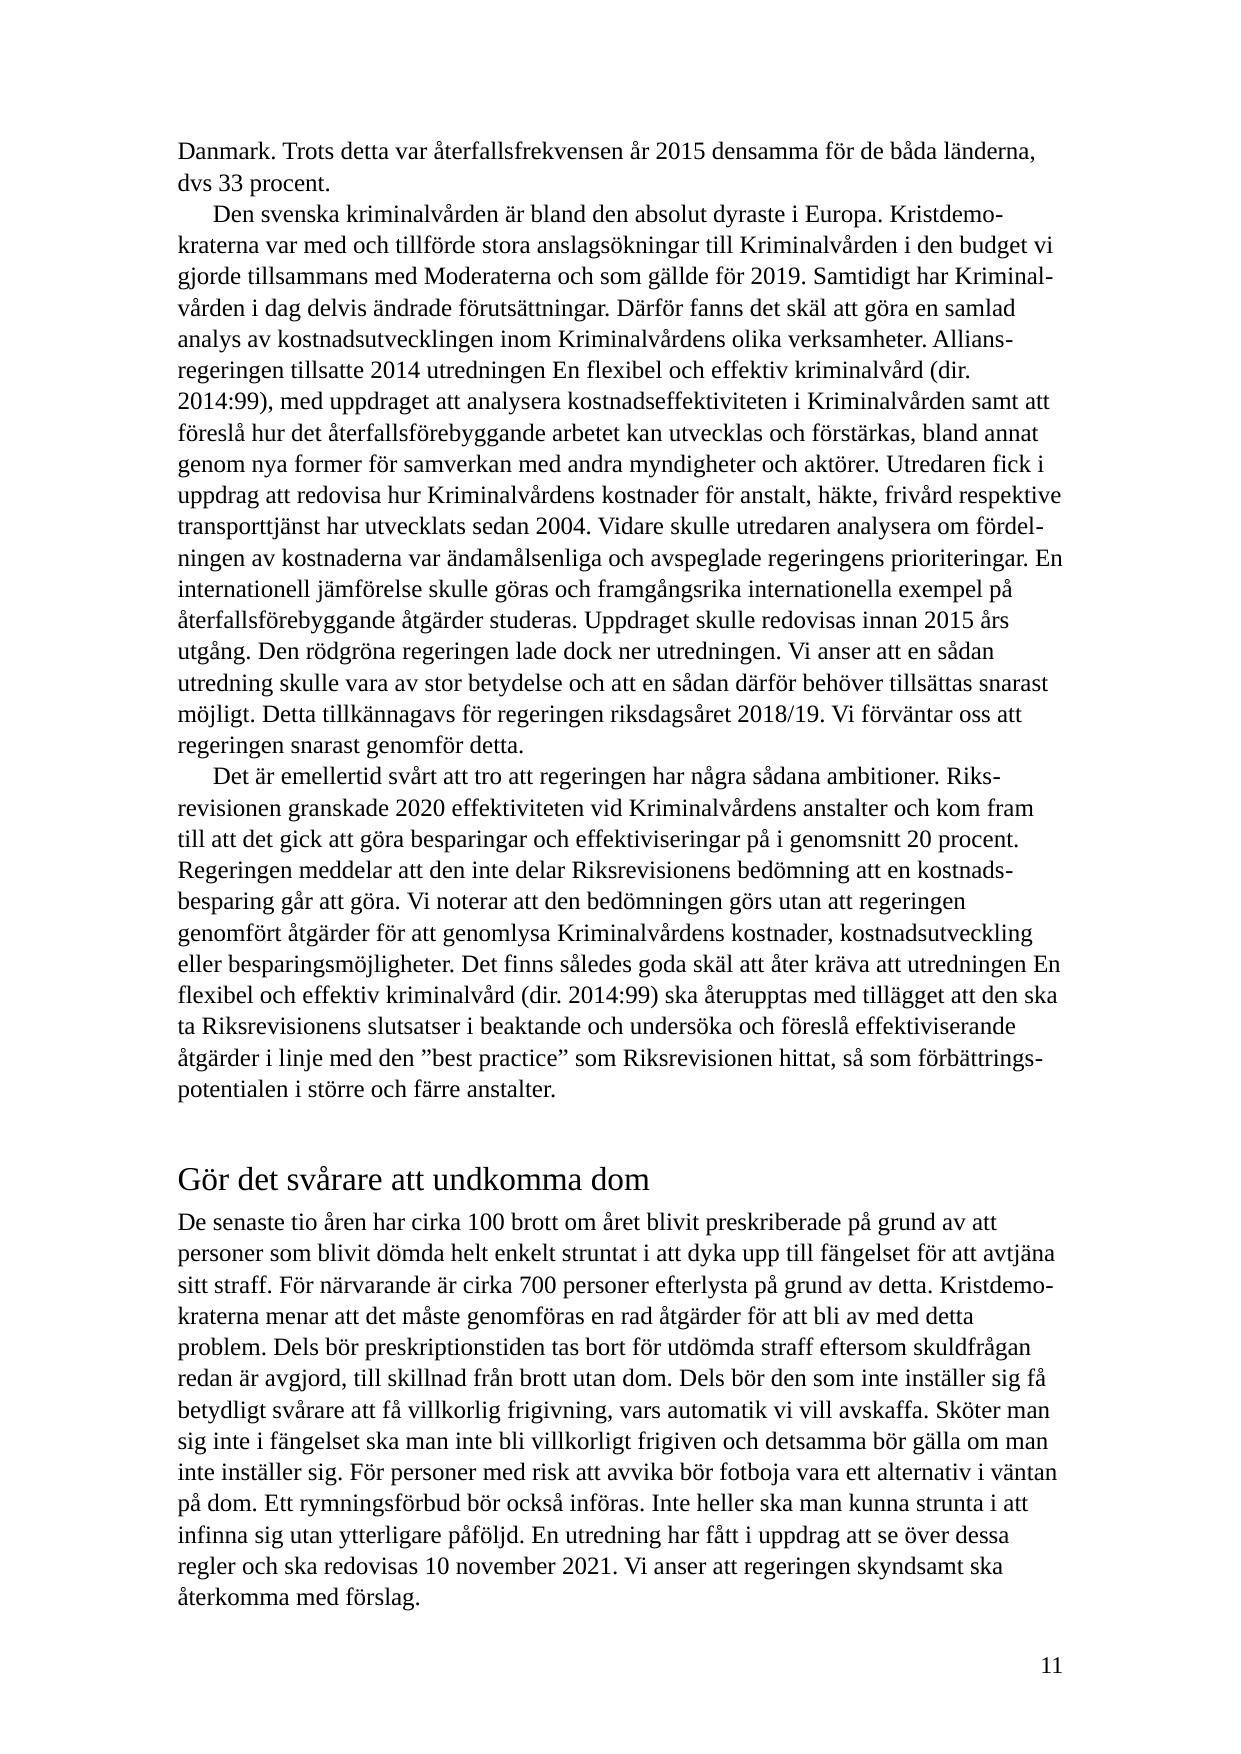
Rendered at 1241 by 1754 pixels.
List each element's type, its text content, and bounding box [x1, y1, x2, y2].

text De senaste tio åren har cirka 100 brott om året blivit preskriberade på grund av att personer som blivit dömda helt enkelt struntat i att dyka upp till fängelset för att avtjäna sitt straff. För närvarande är cirka 700 personer efterlysta på grund av detta. Kristdemokraterna menar att det måste genomföras en rad åtgärder för att bli av med detta problem. Dels bör preskriptionstiden tas bort för utdömda straff eftersom skuldfrågan redan är avgjord, till skillnad från brott utan dom. Dels bör den som inte inställer sig få betydligt svårare att få villkorlig frigivning, vars automatik vi vill avskaffa. Sköter man sig inte i fängelset ska man inte bli villkorligt frigiven och detsamma bör gälla om man inte inställer sig. För personer med risk att avvika bör fotboja vara ett alternativ i väntan på dom. Ett rymningsförbud bör också införas. Inte heller ska man kunna strunta i att infinna sig utan ytterligare påföljd. En utredning har fått i uppdrag att se över dessa regler och ska redovisas 10 november 2021. Vi anser att regeringen skyndsamt ska återkomma med förslag. [177, 1205, 1063, 1611]
subtitle Gör det svårare att undkomma dom [177, 1165, 1063, 1196]
text Den svenska kriminalvården är bland den absolut dyraste i Europa. Kristdemokraterna var med och tillförde stora anslagsökningar till Kriminalvården i den budget vi gjorde tillsammans med Moderaterna och som gällde för 2019. Samtidigt har Kriminalvården i dag delvis ändrade förutsättningar. Därför fanns det skäl att göra en samlad analys av kostnadsutvecklingen inom Kriminalvårdens olika verksamheter. Alliansregeringen tillsatte 2014 utredningen En flexibel och effektiv kriminalvård (dir. 2014:99), med uppdraget att analysera kostnadseffektiviteten i Kriminalvården samt att föreslå hur det återfallsförebyggande arbetet kan utvecklas och förstärkas, bland annat genom nya former för samverkan med andra myndigheter och aktörer. Utredaren fick i uppdrag att redovisa hur Kriminalvårdens kostnader för anstalt, häkte, frivård respektive transporttjänst har utvecklats sedan 2004. Vidare skulle utredaren analysera om fördelningen av kostnaderna var ändamålsenliga och avspeglade regeringens prioriteringar. En internationell jämförelse skulle göras och framgångsrika internationella exempel på återfallsförebyggande åtgärder studeras. Uppdraget skulle redovisas innan 2015 års utgång. Den rödgröna regeringen lade dock ner utredningen. Vi anser att en sådan utredning skulle vara av stor betydelse och att en sådan därför behöver tillsättas snarast möjligt. Detta tillkännagavs för regeringen riksdagsåret 2018/19. Vi förväntar oss att regeringen snarast genomför detta. [177, 196, 1063, 759]
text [177, 134, 1063, 196]
text Det är emellertid svårt att tro att regeringen har några sådana ambitioner. Riksrevisionen granskade 2020 effektiviteten vid Kriminalvårdens anstalter och kom fram till att det gick att göra besparingar och effektiviseringar på i genomsnitt 20 procent. Regeringen meddelar att den inte delar Riksrevisionens bedömning att en kostnadsbesparing går att göra. Vi noterar att den bedömningen görs utan att regeringen genomfört åtgärder för att genomlysa Kriminalvårdens kostnader, kostnadsutveckling eller besparingsmöjligheter. Det finns således goda skäl att åter kräva att utredningen En flexibel och effektiv kriminalvård (dir. 2014:99) ska återupptas med tillägget att den ska ta Riksrevisionens slutsatser i beaktande och undersöka och föreslå effektiviserande åtgärder i linje med den ”best practice” som Riksrevisionen hittat, så som förbättringspotentialen i större och färre anstalter. [177, 759, 1063, 1103]
